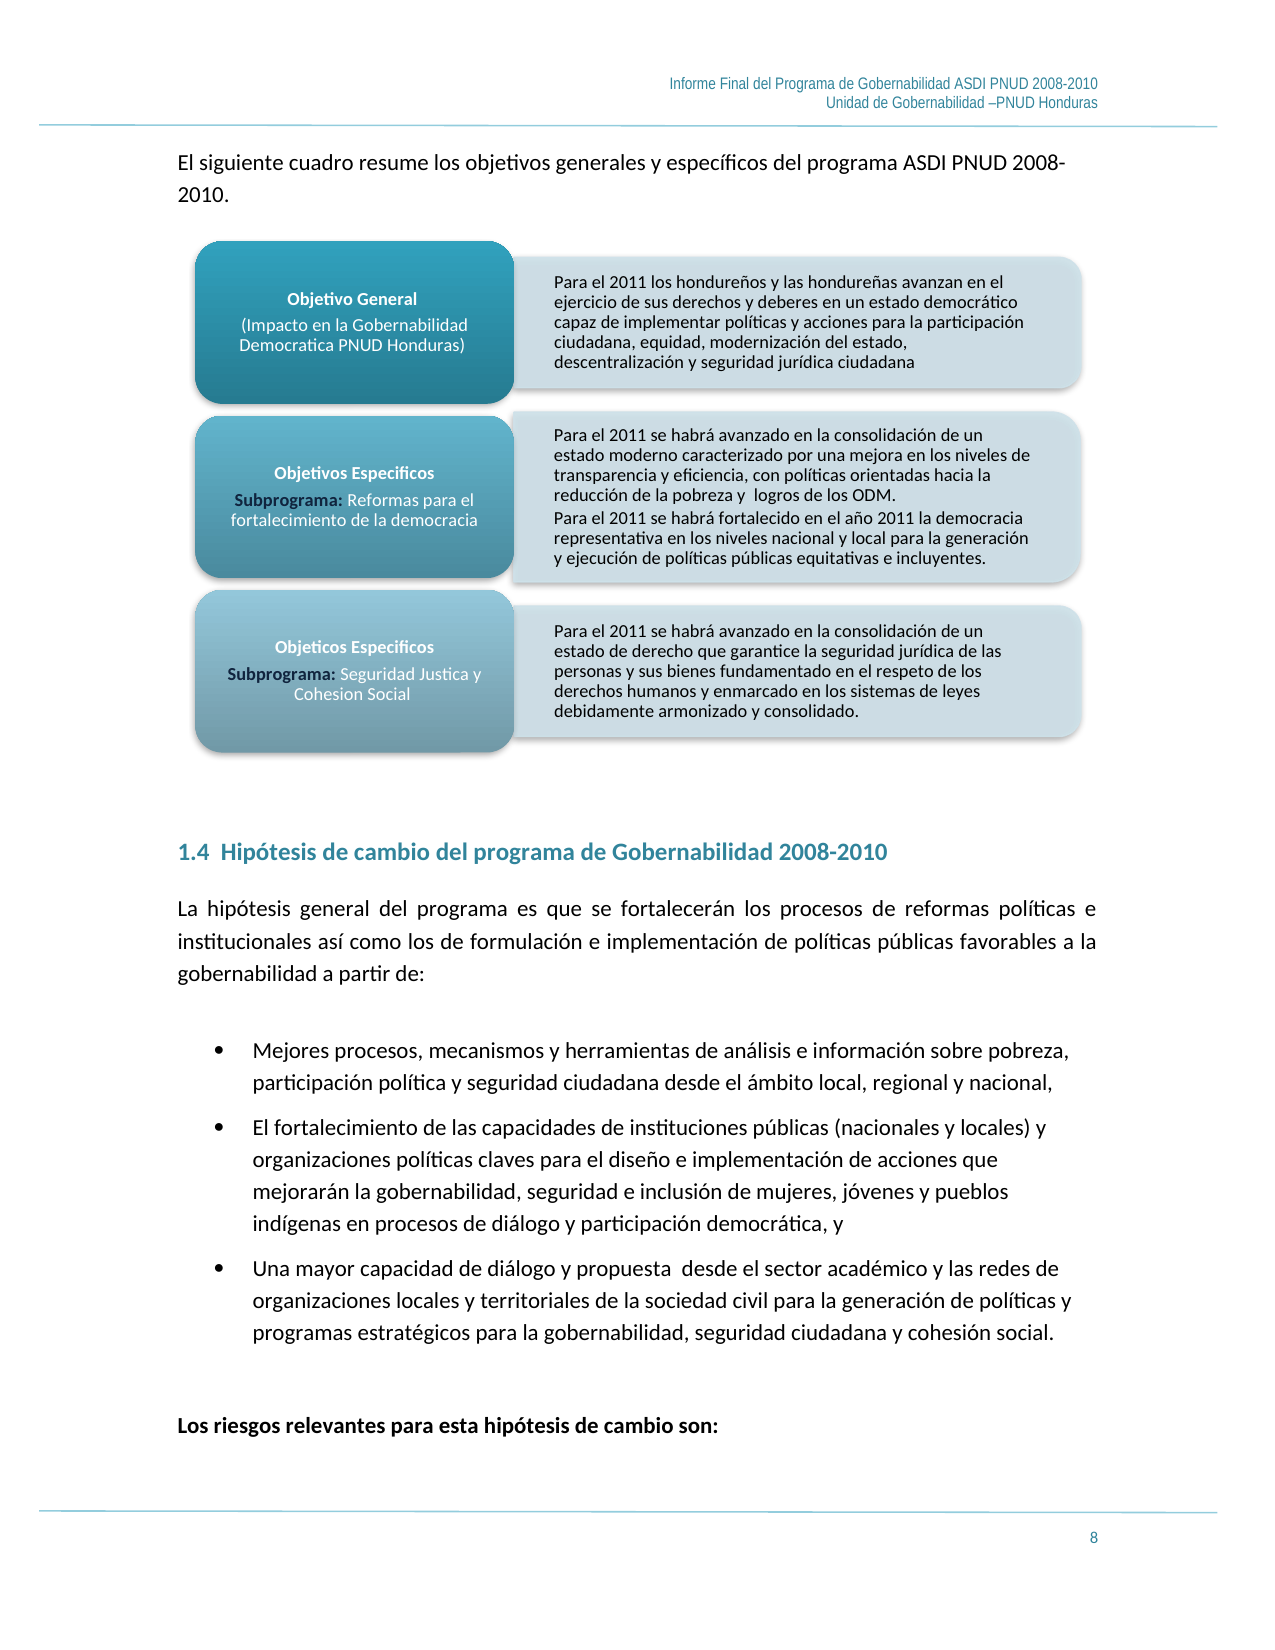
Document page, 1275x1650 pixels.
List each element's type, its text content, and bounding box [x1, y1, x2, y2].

list El fortalecimiento de las capacidades de instituciones públicas (nacionales y locales) y organizaciones políticas claves para el diseño e implementación de acciones que mejorarán la gobernabilidad, seguridad e inclusión de mujeres, jóvenes y pueblos indígenas en procesos de diálogo y participación democrática, y [215, 1113, 1098, 1237]
list Una mayor capacidad de diálogo y propuesta desde el sector académico y las redes de organizaciones locales y territoriales de la sociedad civil para la generación de políticas y programas estratégicos para la gobernabilidad, seguridad ciudadana y cohesión social. [215, 1254, 1098, 1346]
text El siguiente cuadro resume los objetivos generales y específicos del programa ASDI PNUD 2008-2010. [177, 148, 1098, 208]
list Mejores procesos, mecanismos y herramientas de análisis e información sobre pobreza, participación política y seguridad ciudadana desde el ámbito local, regional y nacional, [215, 1036, 1098, 1096]
text La hipótesis general del programa es que se fortalecerán los procesos de reformas políticas e institucionales así como los de formulación e implementación de políticas públicas favorables a la gobernabilidad a partir de: [177, 894, 1098, 987]
text 1.4 Hipótesis de cambio del programa de Gobernabilidad 2008-2010 [177, 836, 1098, 867]
text Los riesgos relevantes para esta hipótesis de cambio son: [177, 1411, 1098, 1439]
